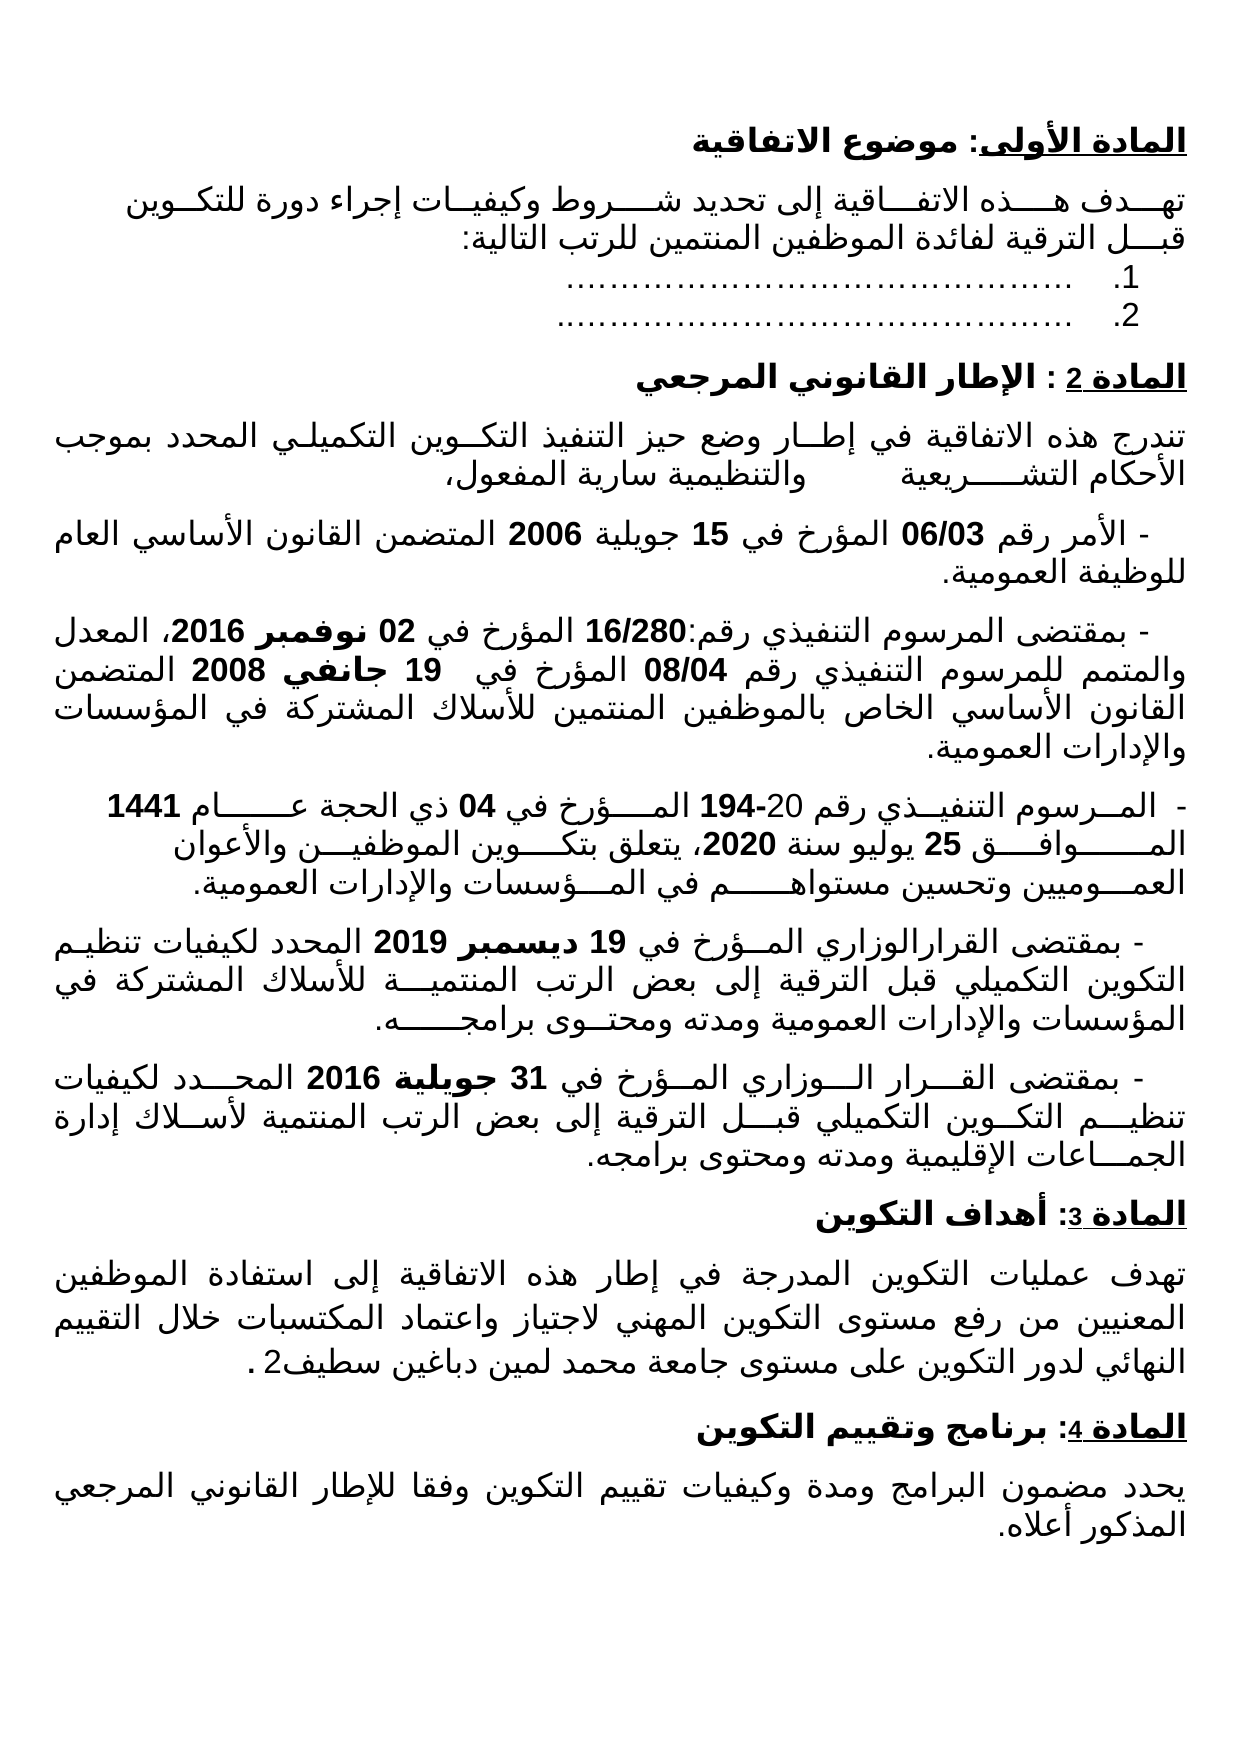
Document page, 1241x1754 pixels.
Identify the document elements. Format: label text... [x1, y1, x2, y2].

list ……………………………………….. [53, 295, 1112, 334]
text المادة 3: أهداف التكوين [53, 1194, 1187, 1233]
text - المــرسوم التنفيــذي رقم 20-194 المــــؤرخ في 04 ذي الحجة عـــــــام 1441 المـــــــوافــــق 25 يوليو سنة 2020، يتعلق بتكــــوين الموظفيـــن والأعوان العمـــوميين وتحسين مستواهــــــم في المـــؤسسات والإدارات العمومية. [53, 786, 1187, 901]
text تهـــدف هــــذه الاتفـــاقية إلى تحديد شــــروط وكيفيــات إجراء دورة للتكــوين قبـــل الترقية لفائدة الموظفين المنتمين للرتب التالية: [53, 180, 1187, 257]
text - بمقتضى القـــرار الـــوزاري المــؤرخ في 31 جويلية 2016 المحـــدد لكيفيات تنظيـــم التكــوين التكميلي قبـــل الترقية إلى بعض الرتب المنتمية لأســلاك إدارة الجمـــاعات الإقليمية ومدته ومحتوى برامجه. [53, 1058, 1187, 1173]
text تندرج هذه الاتفاقية في إطــار وضع حيز التنفيذ التكــوين التكميلـي المحدد بموجب الأحكام التشـــــريعية والتنظيمية سارية المفعول، [53, 416, 1187, 493]
text المادة 2 : الإطار القانوني المرجعي [53, 357, 1187, 395]
text تهدف عمليات التكوين المدرجة في إطار هذه الاتفاقية إلى استفادة الموظفين المعنيين من رفع مستوى التكوين المهني لاجتياز واعتماد المكتسبات خلال التقييم النهائي لدور التكوين على مستوى جامعة محمد لمين دباغين سطيف2 . [53, 1254, 1187, 1380]
text المادة 4: برنامج وتقييم التكوين [53, 1407, 1187, 1445]
text - بمقتضى المرسوم التنفيذي رقم:16/280 المؤرخ في 02 نوفمبر 2016، المعدل والمتمم للمرسوم التنفيذي رقم 08/04 المؤرخ في 19 جانفي 2008 المتضمن القانون الأساسي الخاص بالموظفين المنتمين للأسلاك المشتركة في المؤسسات والإدارات العمومية. [53, 611, 1187, 765]
list ………………………………………. [53, 257, 1112, 295]
text - الأمر رقم 06/03 المؤرخ في 15 جويلية 2006 المتضمن القانون الأساسي العام للوظيفة العمومية. [53, 514, 1187, 591]
text - بمقتضى القرارالوزاري المــؤرخ في 19 ديسمبر 2019 المحدد لكيفيات تنظيـم التكوين التكميلي قبل الترقية إلى بعض الرتب المنتميـــة للأسلاك المشتركة في المؤسسات والإدارات العمومية ومدته ومحتــوى برامجــــــه. [53, 922, 1187, 1037]
text يحدد مضمون البرامج ومدة وكيفيات تقييم التكوين وفقا للإطار القانوني المرجعي المذكور أعلاه. [53, 1466, 1187, 1543]
text المادة الأولى: موضوع الاتفاقية [53, 121, 1187, 159]
